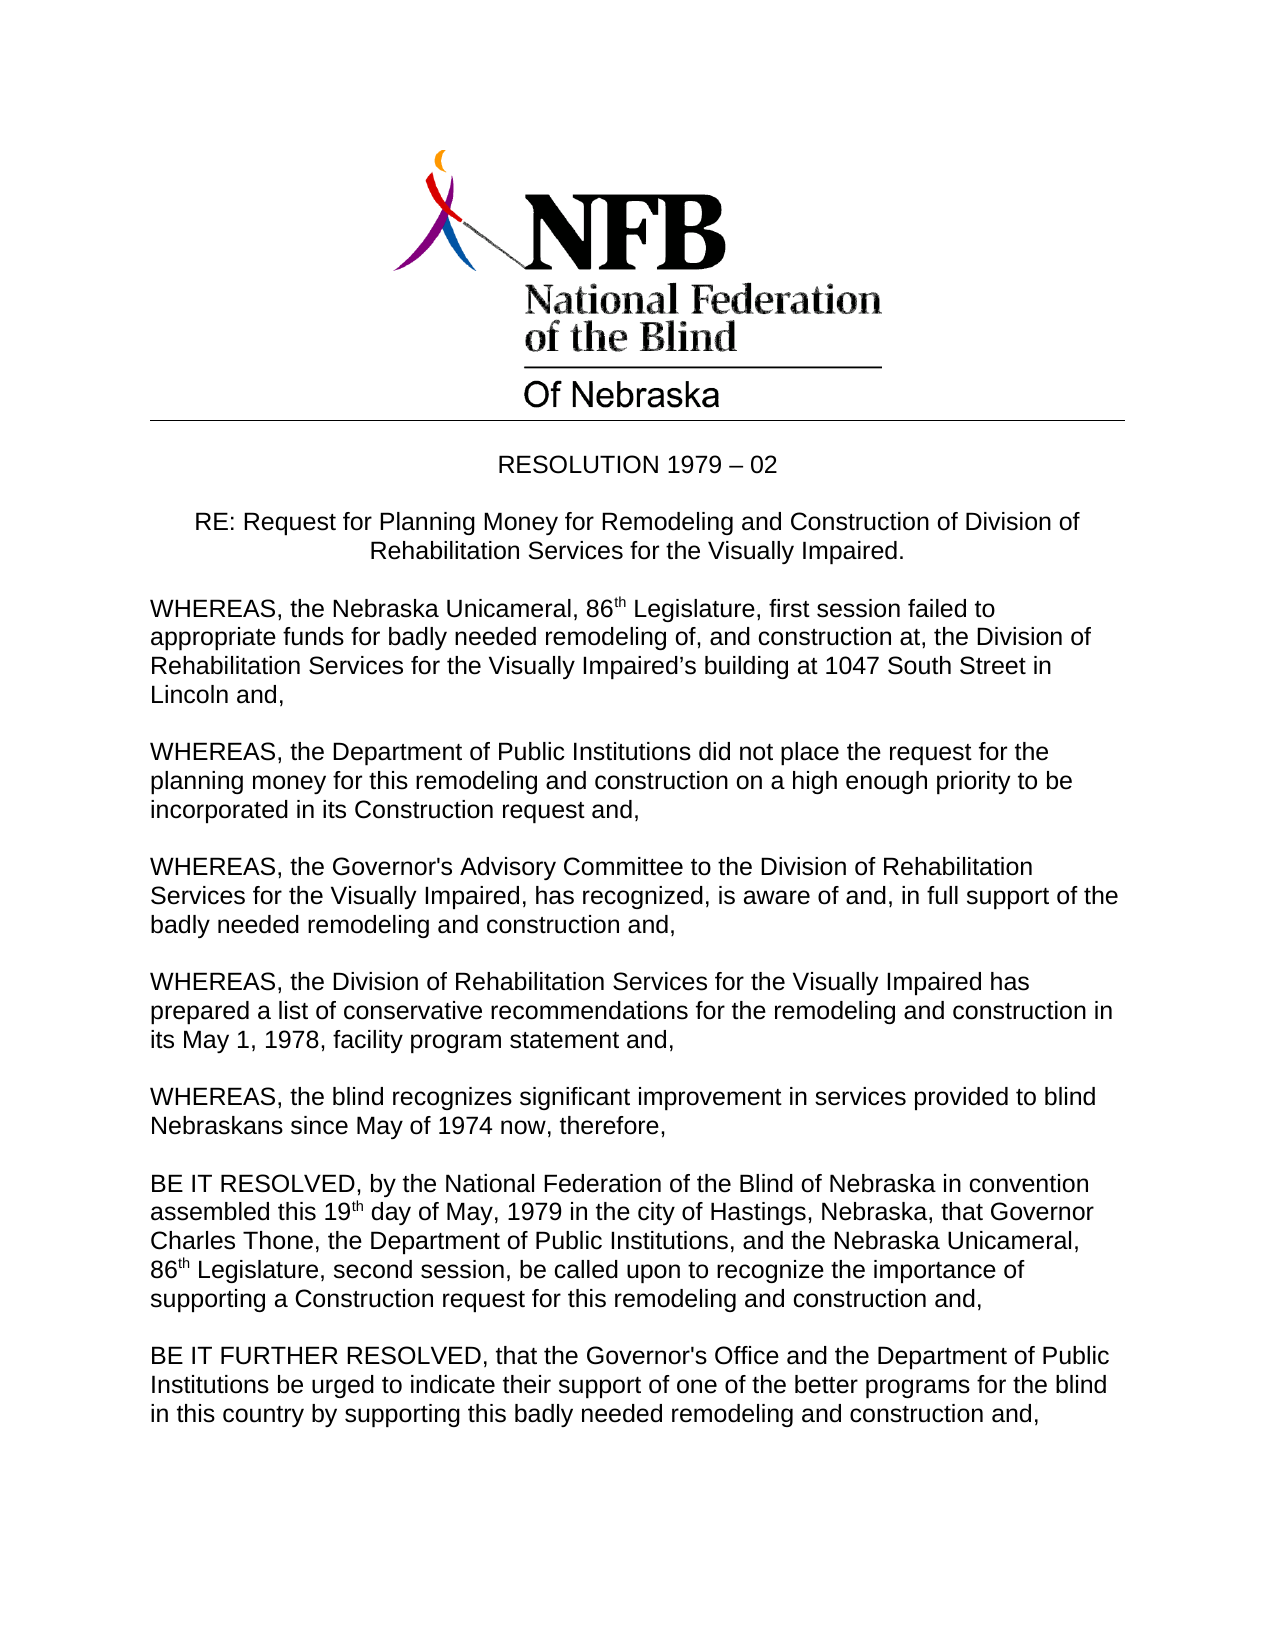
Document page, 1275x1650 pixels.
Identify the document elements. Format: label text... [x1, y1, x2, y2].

text WHEREAS, the Division of Rehabilitation Services for the Visually Impaired has prepared a list of conservative recommendations for the remodeling and construction in its May 1, 1978, facility program statement and, [150, 967, 1125, 1054]
text RE: Request for Planning Money for Remodeling and Construction of Division of Rehabilitation Services for the Visually Impaired. [150, 479, 1125, 565]
text BE IT RESOLVED, by the National Federation of the Blind of Nebraska in convention assembled this 19th day of May, 1979 in the city of Hastings, Nebraska, that Governor Charles Thone, the Department of Public Institutions, and the Nebraska Unicameral, 86th Legislature, second session, be called upon to recognize the importance of supporting a Construction request for this remodeling and construction and, [150, 1169, 1125, 1312]
text WHEREAS, the blind recognizes significant improvement in services provided to blind Nebraskans since May of 1974 now, therefore, [150, 1082, 1125, 1140]
text Resolution 1979 – 02 [150, 450, 1125, 479]
text BE IT FURTHER RESOLVED, that the Governor's Office and the Department of Public Institutions be urged to indicate their support of one of the better programs for the blind in this country by supporting this badly needed remodeling and construction and, [150, 1341, 1125, 1427]
picture [393, 150, 882, 418]
text WHEREAS, the Nebraska Unicameral, 86th Legislature, first session failed to appropriate funds for badly needed remodeling of, and construction at, the Division of Rehabilitation Services for the Visually Impaired’s building at 1047 South Street in Lincoln and, [150, 594, 1125, 709]
text WHEREAS, the Department of Public Institutions did not place the request for the planning money for this remodeling and construction on a high enough priority to be incorporated in its Construction request and, [150, 737, 1125, 824]
text WHEREAS, the Governor's Advisory Committee to the Division of Rehabilitation Services for the Visually Impaired, has recognized, is aware of and, in full support of the badly needed remodeling and construction and, [150, 852, 1125, 939]
